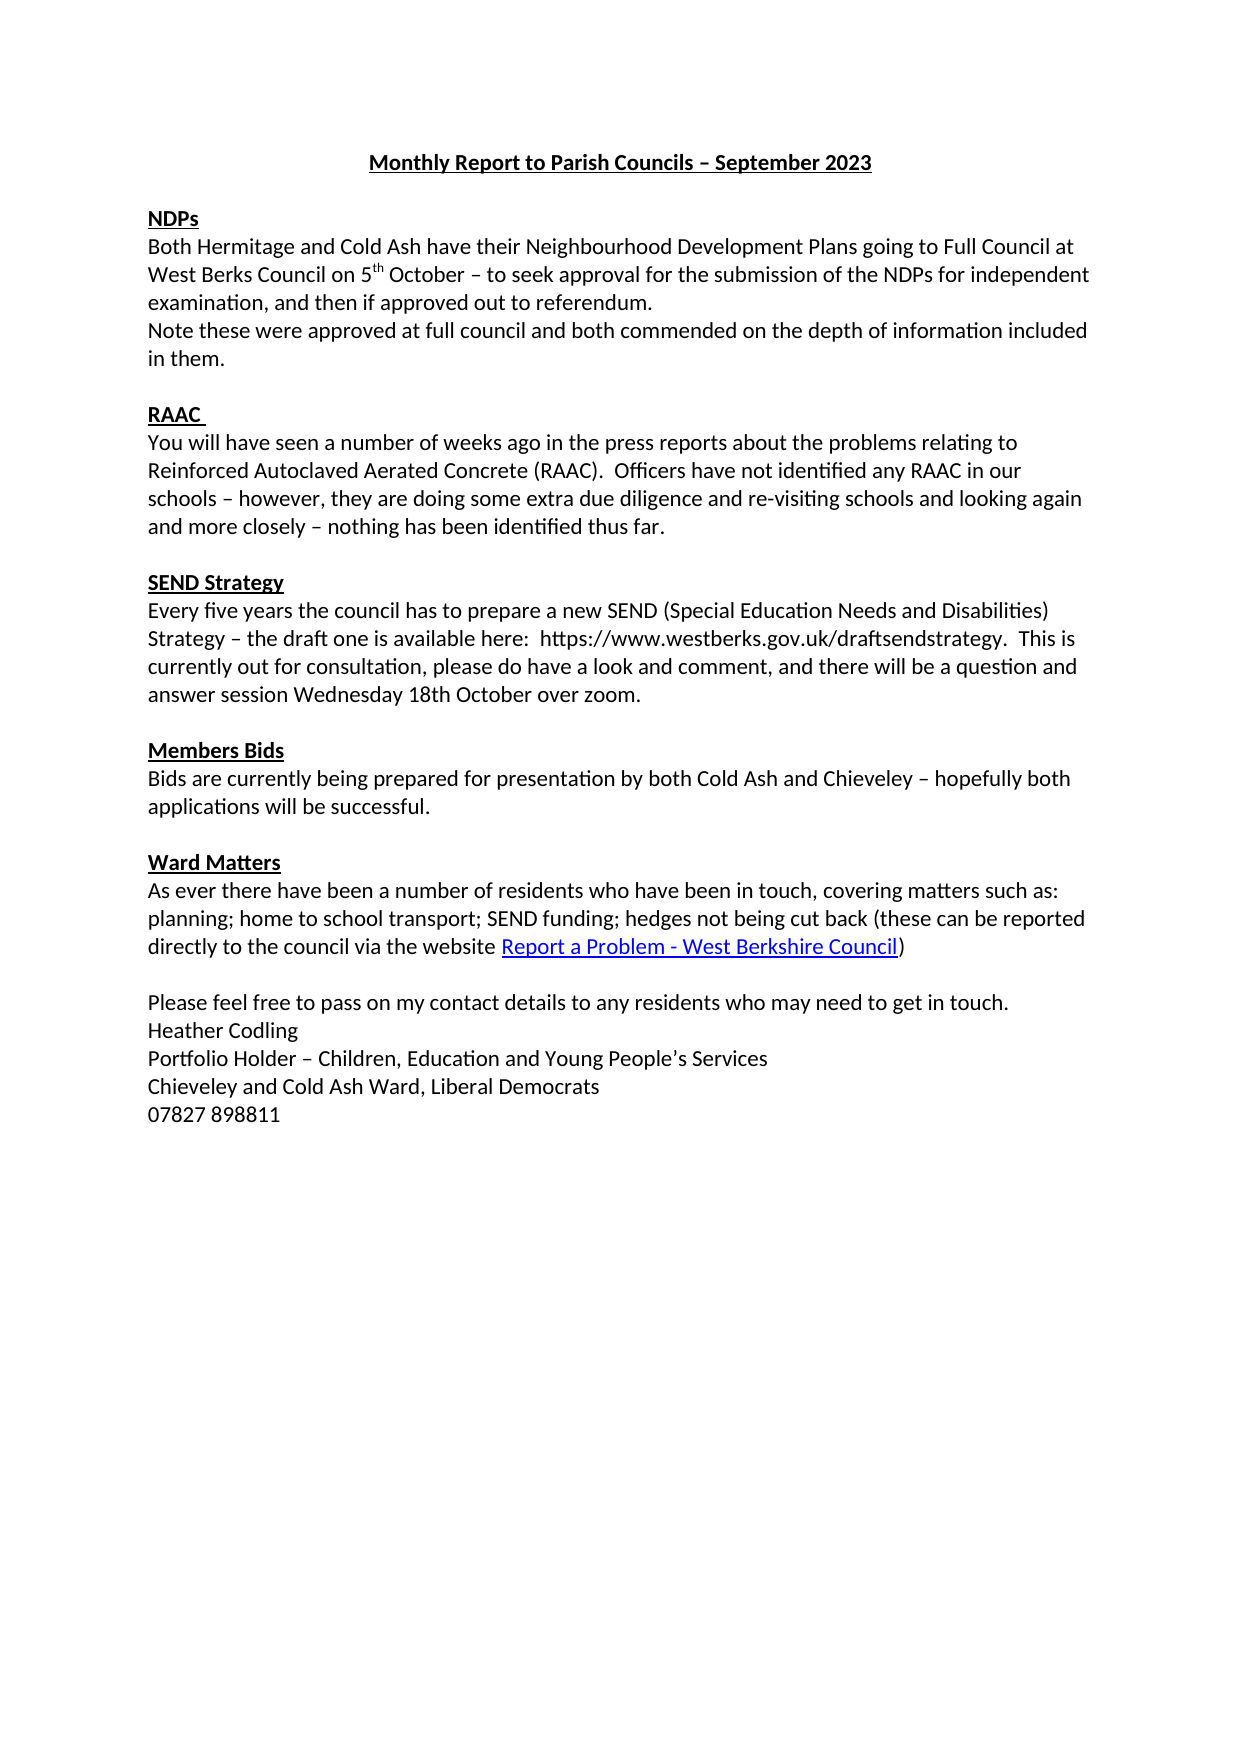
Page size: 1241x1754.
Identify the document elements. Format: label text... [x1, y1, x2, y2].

text Please feel free to pass on my contact details to any residents who may need to get in touch. [148, 988, 1092, 1016]
text You will have seen a number of weeks ago in the press reports about the problems relating to Reinforced Autoclaved Aerated Concrete (RAAC). Officers have not identified any RAAC in our schools – however, they are doing some extra due diligence and re-visiting schools and looking again and more closely – nothing has been identified thus far. [148, 428, 1092, 540]
text 07827 898811 [148, 1100, 1092, 1128]
text Chieveley and Cold Ash Ward, Liberal Democrats [148, 1072, 1092, 1100]
text SEND Strategy [148, 568, 1092, 596]
text RAAC [148, 400, 1092, 428]
text Note these were approved at full council and both commended on the depth of information included in them. [148, 316, 1092, 372]
text NDPs [148, 204, 1092, 232]
text Portfolio Holder – Children, Education and Young People’s Services [148, 1044, 1092, 1072]
text Bids are currently being prepared for presentation by both Cold Ash and Chieveley – hopefully both applications will be successful. [148, 764, 1092, 820]
text Members Bids [148, 736, 1092, 764]
text Ward Matters [148, 848, 1092, 876]
text Both Hermitage and Cold Ash have their Neighbourhood Development Plans going to Full Council at West Berks Council on 5th October – to seek approval for the submission of the NDPs for independent examination, and then if approved out to referendum. [148, 232, 1092, 316]
text Heather Codling [148, 1016, 1092, 1044]
text Monthly Report to Parish Councils – September 2023 [148, 148, 1092, 176]
text As ever there have been a number of residents who have been in touch, covering matters such as: planning; home to school transport; SEND funding; hedges not being cut back (these can be reported directly to the council via the website Report a Problem - West Berkshire Council) [148, 876, 1092, 960]
text Every five years the council has to prepare a new SEND (Special Education Needs and Disabilities) Strategy – the draft one is available here: https://www.westberks.gov.uk/draftsendstrategy. This is currently out for consultation, please do have a look and comment, and there will be a question and answer session Wednesday 18th October over zoom. [148, 596, 1092, 708]
